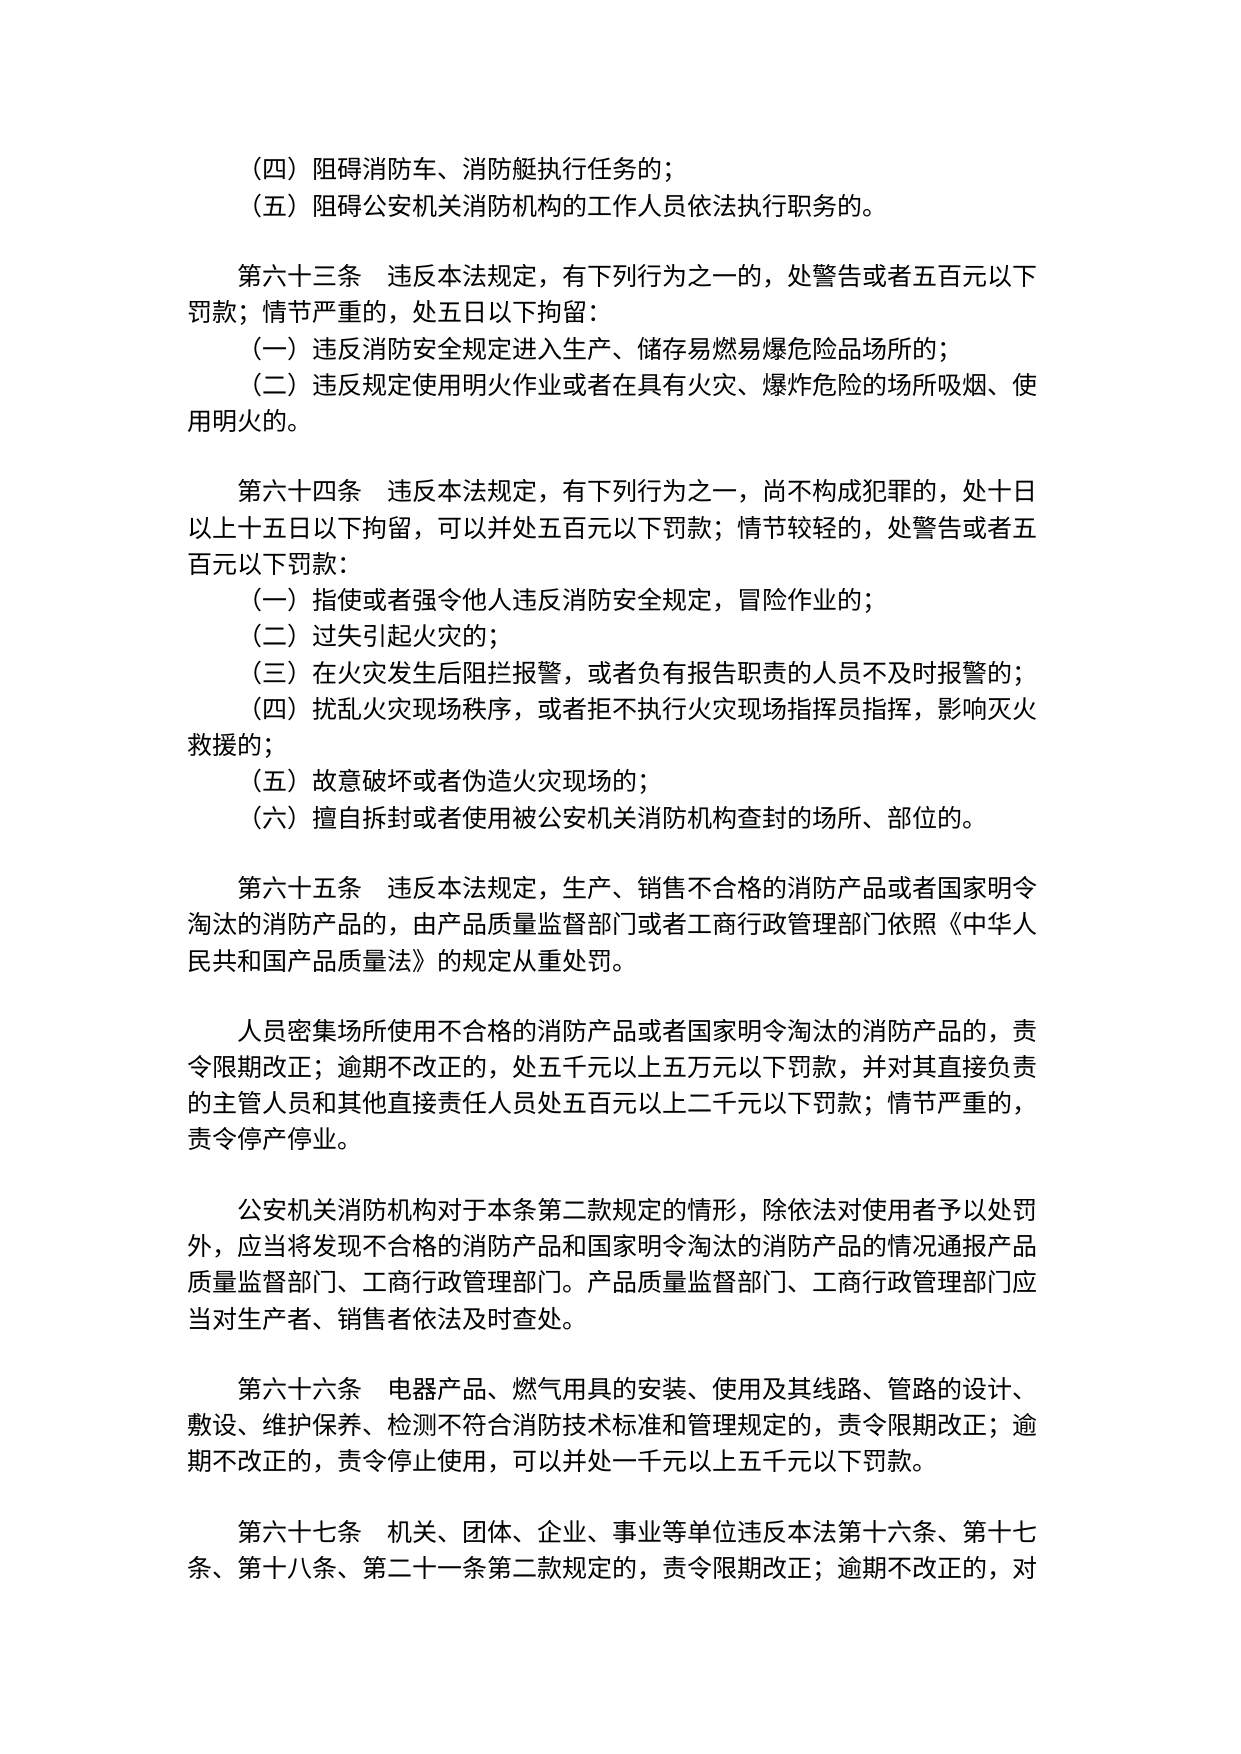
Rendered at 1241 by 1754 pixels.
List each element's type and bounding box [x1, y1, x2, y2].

text [187, 150, 1053, 1585]
